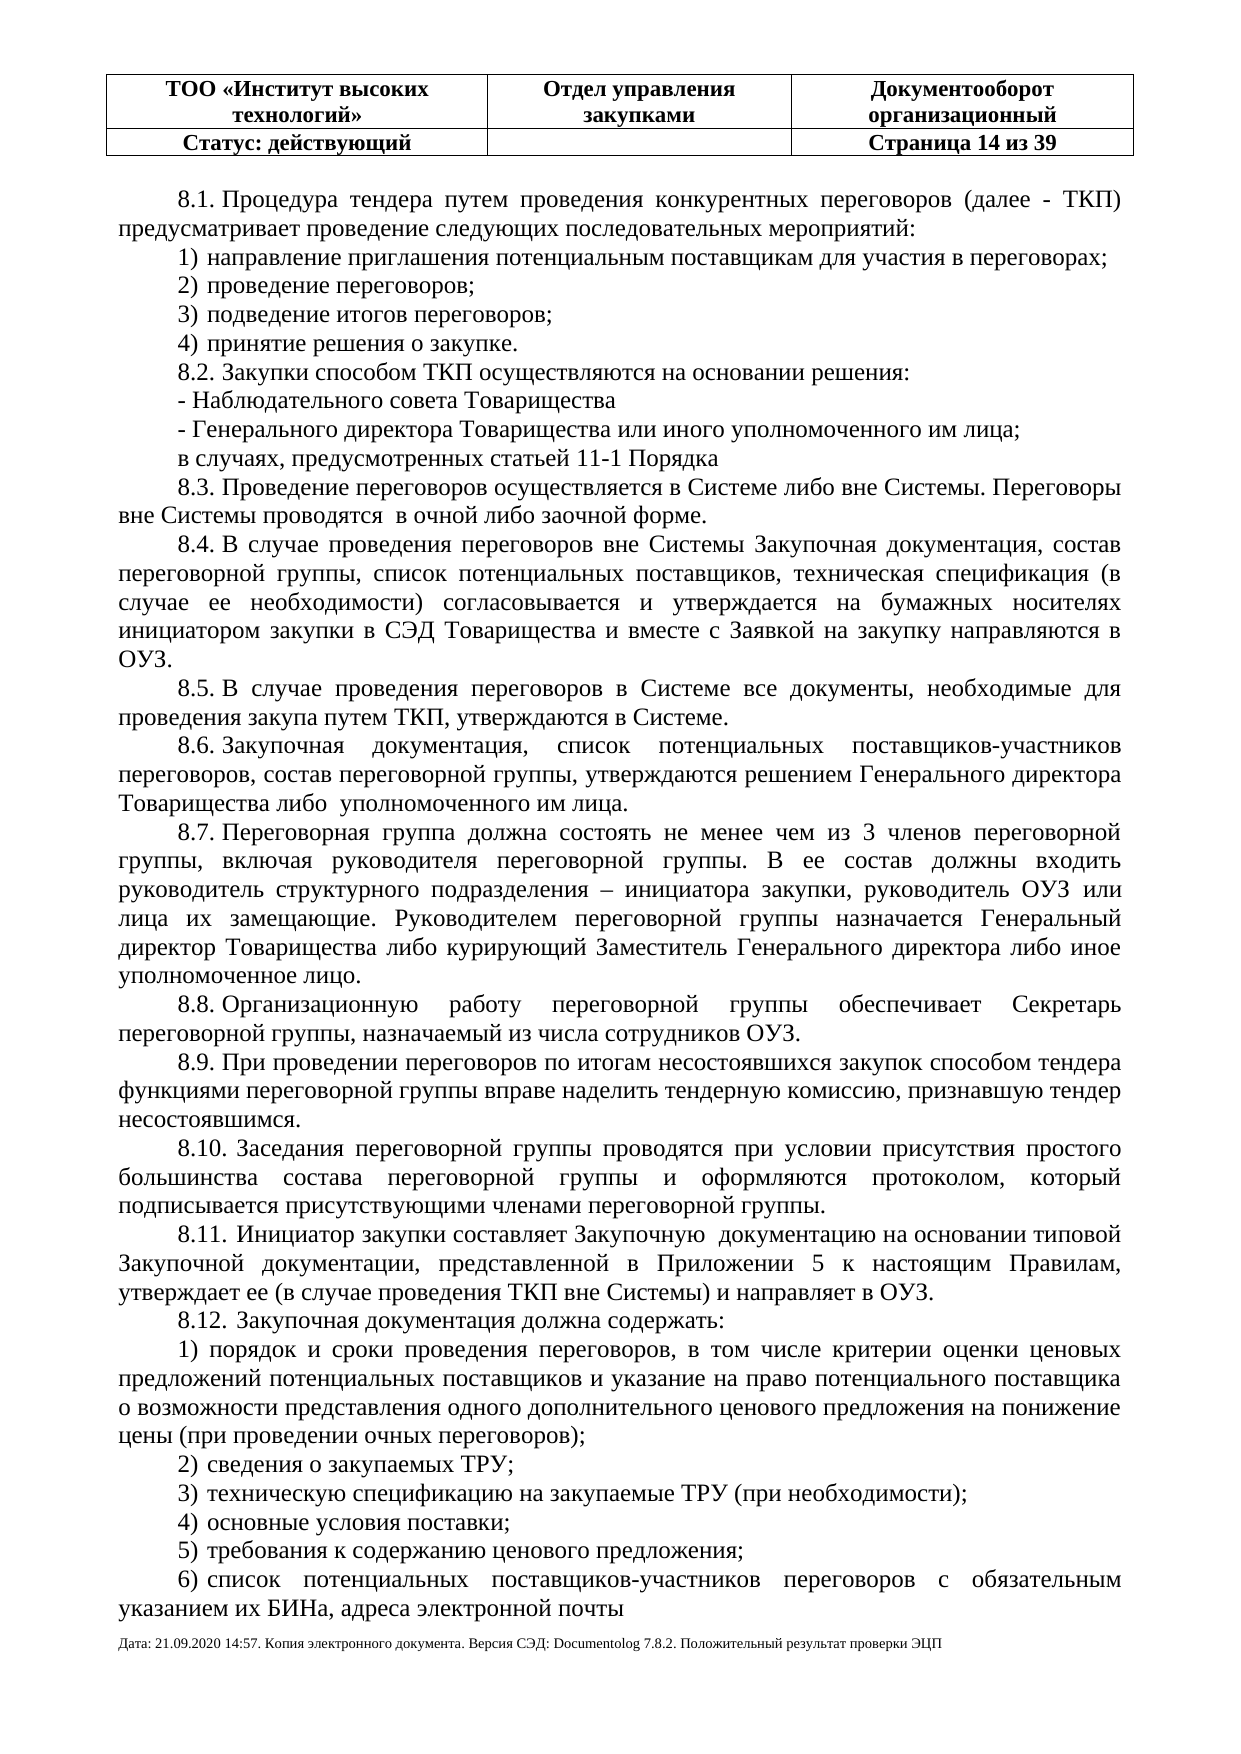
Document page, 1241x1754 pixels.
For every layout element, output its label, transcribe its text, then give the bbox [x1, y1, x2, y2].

text 2) сведения о закупаемых ТРУ; [118, 1449, 1122, 1478]
list Закупки способом ТКП осуществляются на основании решения: [118, 357, 1122, 385]
list При проведении переговоров по итогам несостоявшихся закупок способом тендера функциями переговорной группы вправе наделить тендерную комиссию, признавшую тендер несостоявшимся. [118, 1047, 1122, 1133]
text 2) проведение переговоров; [118, 270, 1122, 299]
text 4) основные условия поставки; [118, 1507, 1122, 1535]
text 1) направление приглашения потенциальным поставщикам для участия в переговорах; [118, 242, 1122, 270]
list Проведение переговоров осуществляется в Системе либо вне Системы. Переговоры вне Системы проводятся в очной либо заочной форме. [118, 472, 1122, 529]
list В случае проведения переговоров вне Системы Закупочная документация, состав переговорной группы, список потенциальных поставщиков, техническая спецификация (в случае ее необходимости) согласовывается и утверждается на бумажных носителях инициатором закупки в СЭД Товарищества и вместе с Заявкой на закупку направляются в ОУЗ. [118, 529, 1122, 673]
text - Наблюдательного совета Товарищества [118, 385, 1122, 414]
list Процедура тендера путем проведения конкурентных переговоров (далее - ТКП) предусматривает проведение следующих последовательных мероприятий: [118, 184, 1122, 242]
list Инициатор закупки составляет Закупочную документацию на основании типовой Закупочной документации, представленной в Приложении 5 к настоящим Правилам, утверждает ее (в случае проведения ТКП вне Системы) и направляет в ОУЗ. [118, 1219, 1122, 1305]
list Заседания переговорной группы проводятся при условии присутствия простого большинства состава переговорной группы и оформляются протоколом, который подписывается присутствующими членами переговорной группы. [118, 1133, 1122, 1219]
list Организационную работу переговорной группы обеспечивает Секретарь переговорной группы, назначаемый из числа сотрудников ОУЗ. [118, 989, 1122, 1047]
list Закупочная документация должна содержать: [118, 1305, 1122, 1334]
text 1) порядок и сроки проведения переговоров, в том числе критерии оценки ценовых предложений потенциальных поставщиков и указание на право потенциального поставщика о возможности представления одного дополнительного ценового предложения на понижение цены (при проведении очных переговоров); [118, 1334, 1122, 1449]
text 3) техническую спецификацию на закупаемые ТРУ (при необходимости); [118, 1478, 1122, 1507]
list Переговорная группа должна состоять не менее чем из 3 членов переговорной группы, включая руководителя переговорной группы. В ее состав должны входить руководитель структурного подразделения – инициатора закупки, руководитель ОУЗ или лица их замещающие. Руководителем переговорной группы назначается Генеральный директор Товарищества либо курирующий Заместитель Генерального директора либо иное уполномоченное лицо. [118, 817, 1122, 989]
text в случаях, предусмотренных статьей 11-1 Порядка [118, 443, 1122, 472]
text 6) список потенциальных поставщиков-участников переговоров с обязательным указанием их БИНа, адреса электронной почты [118, 1564, 1122, 1622]
text 3) подведение итогов переговоров; [118, 299, 1122, 328]
list В случае проведения переговоров в Системе все документы, необходимые для проведения закупа путем ТКП, утверждаются в Системе. [118, 673, 1122, 730]
list Закупочная документация, список потенциальных поставщиков-участников переговоров, состав переговорной группы, утверждаются решением Генерального директора Товарищества либо уполномоченного им лица. [118, 730, 1122, 817]
text 4) принятие решения о закупке. [118, 328, 1122, 357]
text - Генерального директора Товарищества или иного уполномоченного им лица; [118, 414, 1122, 443]
text 5) требования к содержанию ценового предложения; [118, 1535, 1122, 1564]
